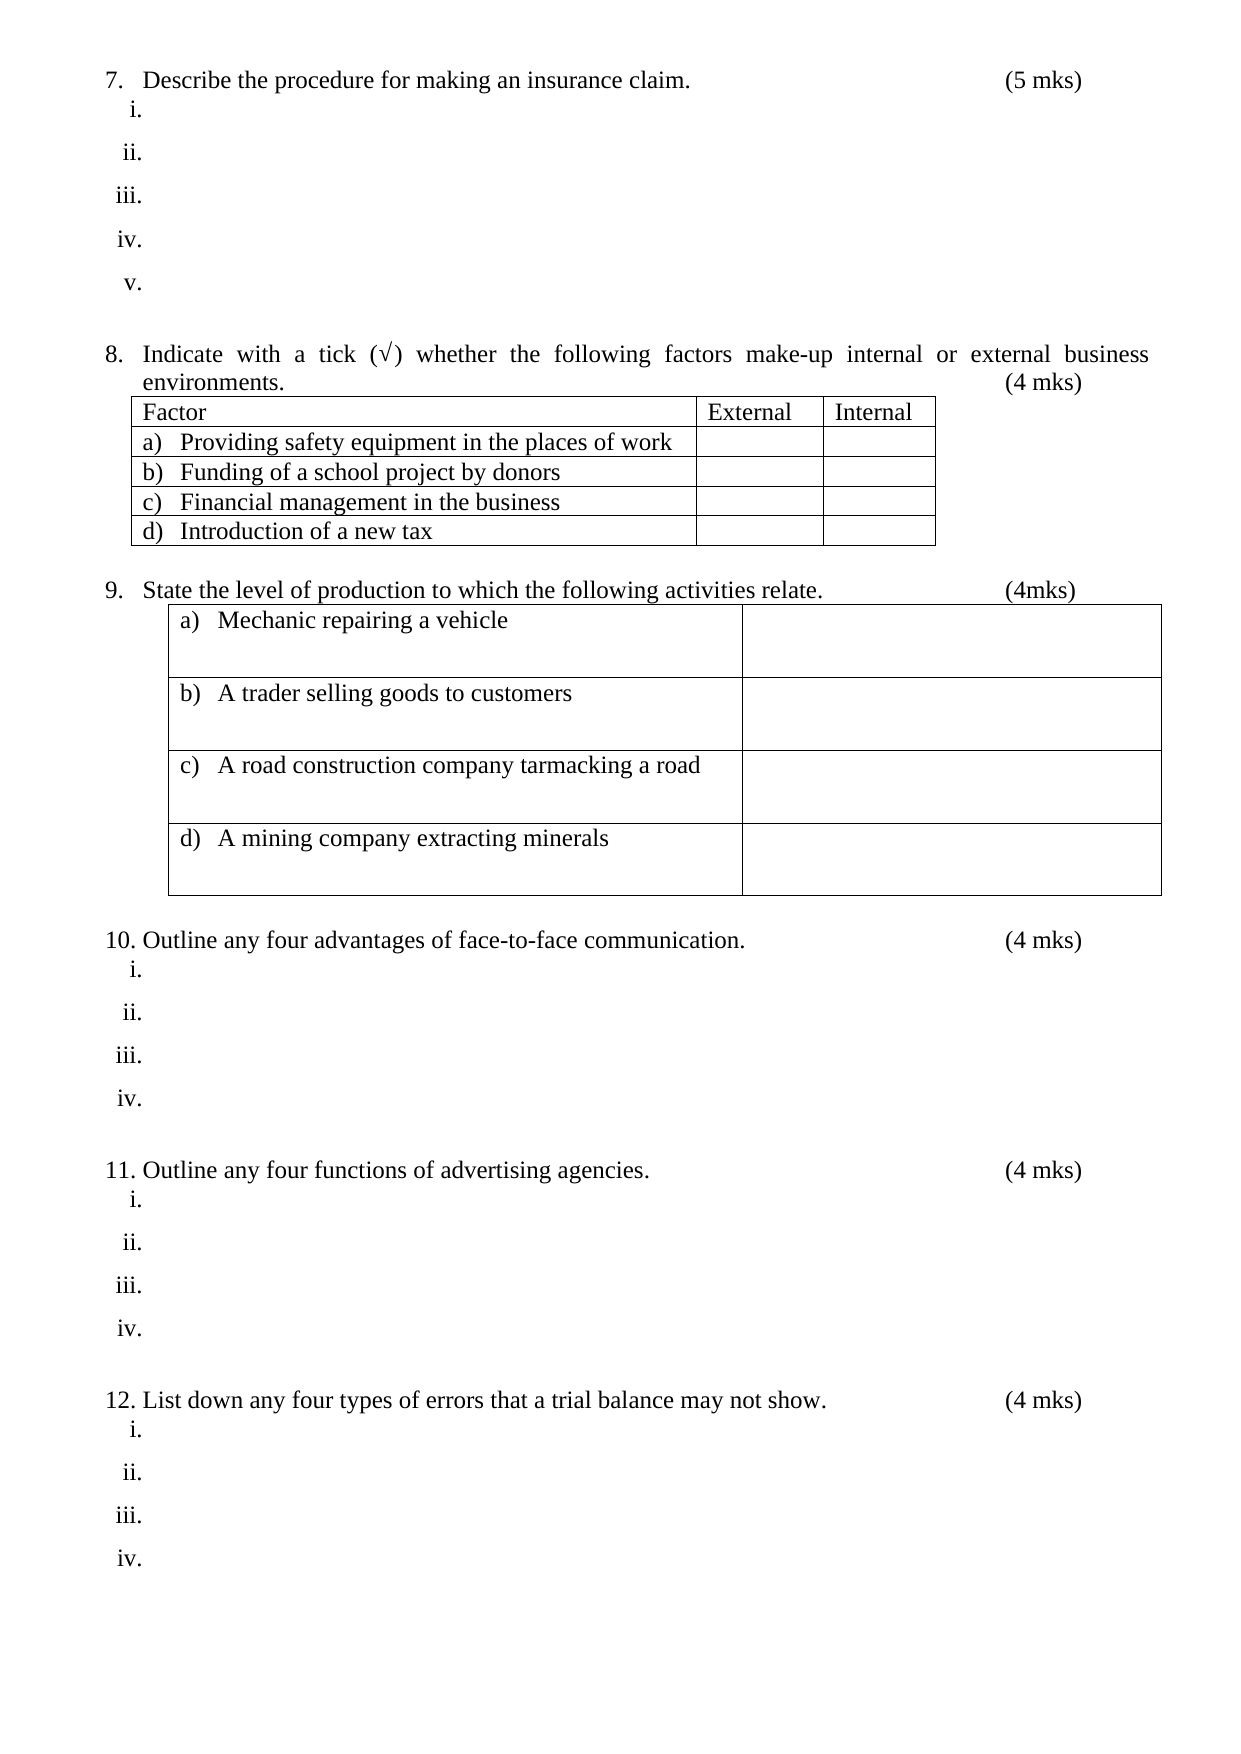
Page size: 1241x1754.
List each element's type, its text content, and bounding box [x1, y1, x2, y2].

table_cell [824, 487, 935, 515]
table_header External [697, 397, 823, 426]
table_cell [743, 824, 1161, 895]
table_cell [743, 751, 1161, 822]
table_cell A trader selling goods to customers [169, 678, 742, 749]
table_cell Funding of a school project by donors [132, 457, 696, 486]
table_cell [697, 487, 823, 515]
table_header Factor [132, 397, 696, 426]
table_cell Providing safety equipment in the places of work [132, 427, 696, 456]
table_cell [743, 678, 1161, 749]
table_cell Financial management in the business [132, 487, 696, 515]
table_cell A mining company extracting minerals [169, 824, 742, 895]
list State the level of production to which the following activities relate. (4mks) [105, 575, 1150, 604]
table_cell [824, 516, 935, 545]
list List down any four types of errors that a trial balance may not show. (4 mks) [105, 1385, 1150, 1414]
table_cell [824, 427, 935, 456]
table_header Internal [824, 397, 935, 426]
table_cell [697, 427, 823, 456]
table_cell [824, 457, 935, 486]
table_cell A road construction company tarmacking a road [169, 751, 742, 822]
table_header Mechanic repairing a vehicle [169, 605, 742, 677]
list Outline any four functions of advertising agencies. (4 mks) [105, 1155, 1150, 1184]
table_cell [697, 516, 823, 545]
list Outline any four advantages of face-to-face communication. (4 mks) [105, 925, 1150, 954]
table_cell Introduction of a new tax [132, 516, 696, 545]
list Indicate with a tick () whether the following factors make-up internal or external business environments. (4 mks) [105, 339, 1150, 396]
table_header [743, 605, 1161, 677]
table_cell [697, 457, 823, 486]
list Describe the procedure for making an insurance claim. (5 mks) [105, 66, 1150, 94]
